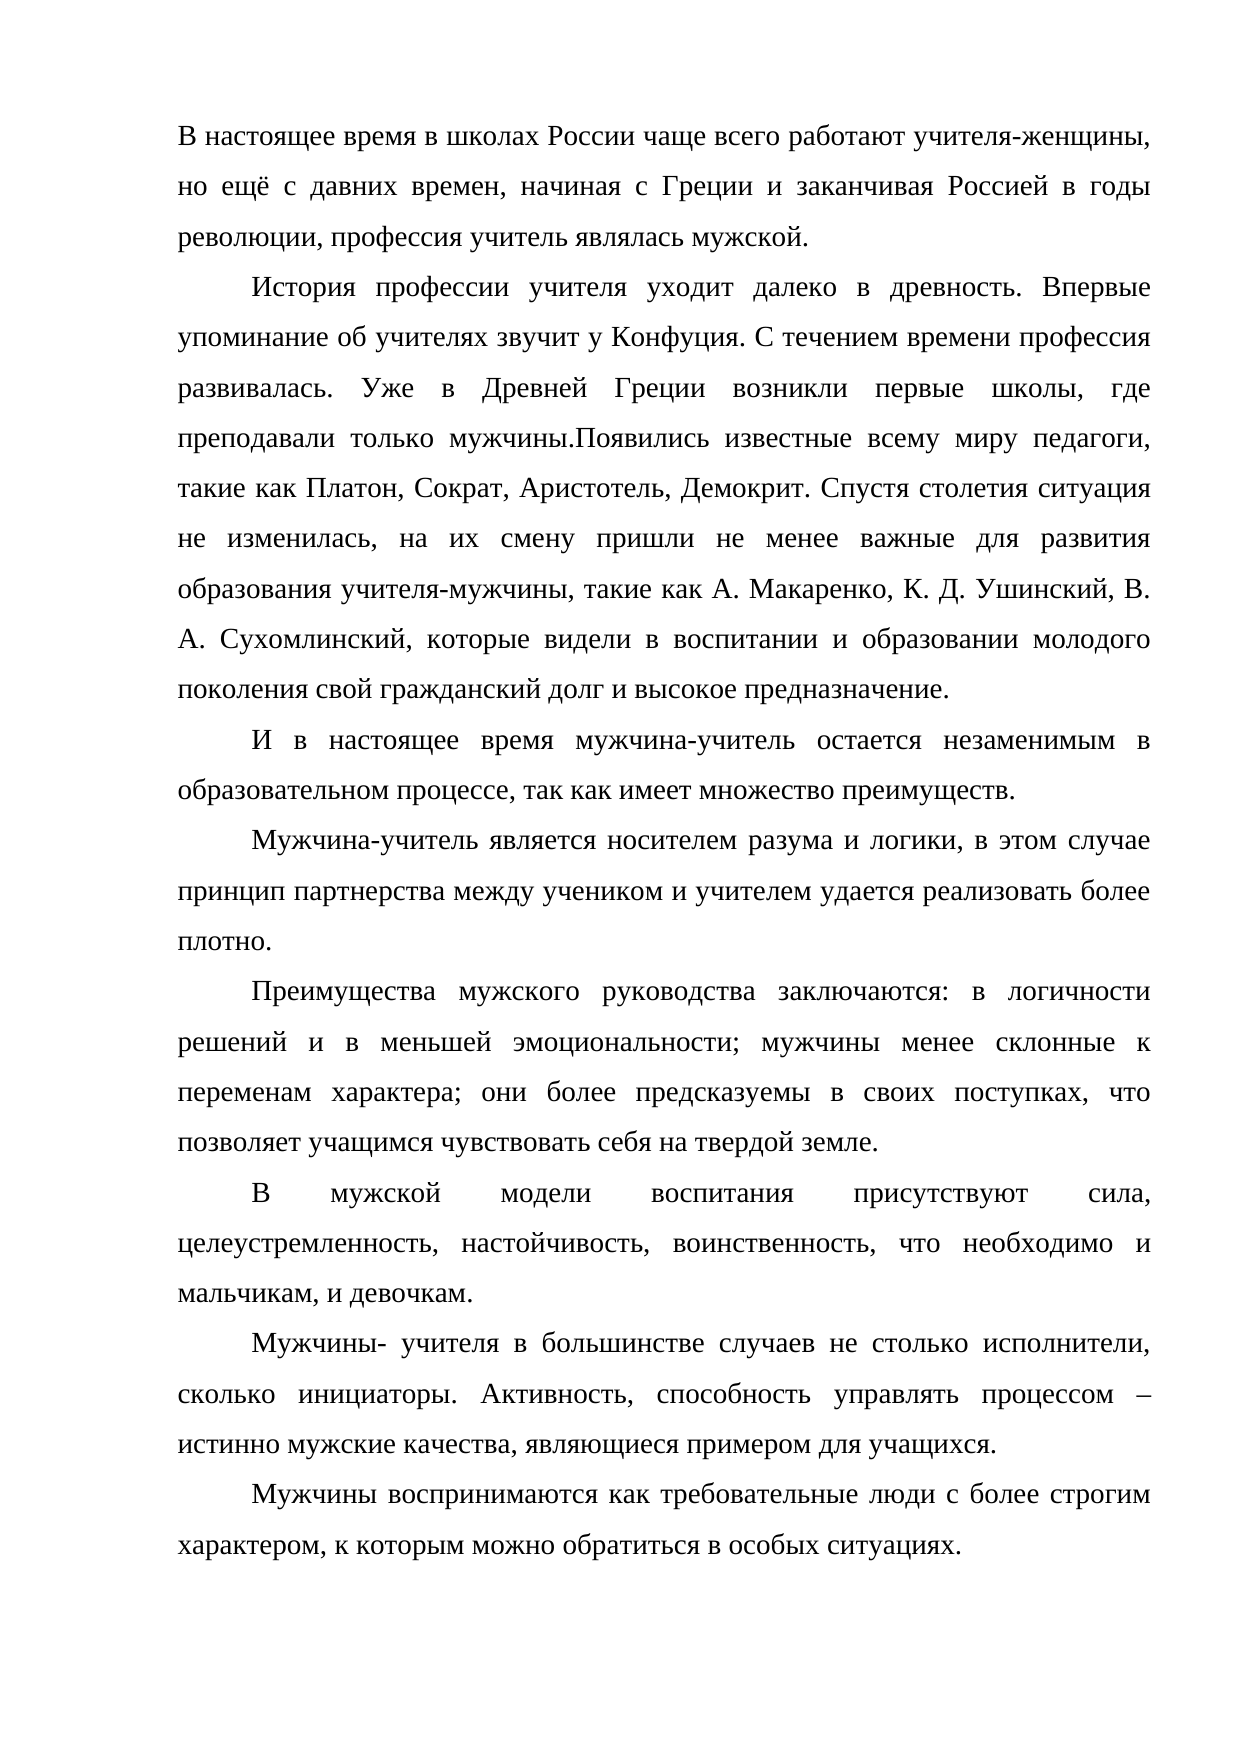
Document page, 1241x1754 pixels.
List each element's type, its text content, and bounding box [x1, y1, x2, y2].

text Мужчины- учителя в большинстве случаев не столько исполнители, сколько инициаторы. Активность, способность управлять процессом – истинно мужские качества, являющиеся примером для учащихся. [177, 1326, 1152, 1460]
text В настоящее время в школах России чаще всего работают учителя-женщины, но ещё с давних времен, начиная с Греции и заканчивая Россией в годы революции, профессия учитель являлась мужской. [177, 118, 1152, 252]
text Мужчина-учитель является носителем разума и логики, в этом случае принцип партнерства между учеником и учителем удается реализовать более плотно. [177, 822, 1152, 957]
text И в настоящее время мужчина-учитель остается незаменимым в образовательном процессе, так как имеет множество преимуществ. [177, 722, 1152, 806]
text В мужской модели воспитания присутствуют сила, целеустремленность, настойчивость, воинственность, что необходимо и мальчикам, и девочкам. [177, 1175, 1152, 1309]
text Мужчины воспринимаются как требовательные люди с более строгим характером, к которым можно обратиться в особых ситуациях. [177, 1477, 1152, 1560]
text История профессии учителя уходит далеко в древность. Впервые упоминание об учителях звучит у Конфуция. С течением времени профессия развивалась. Уже в Древней Греции возникли первые школы, где преподавали только мужчины.Появились известные всему миру педагоги, такие как Платон, Сократ, Аристотель, Демокрит. Спустя столетия ситуация не изменилась, на их смену пришли не менее важные для развития образования учителя-мужчины, такие как А. Макаренко, К. Д. Ушинский, В. А. Сухомлинский, которые видели в воспитании и образовании молодого поколения свой гражданский долг и высокое предназначение. [177, 269, 1152, 705]
text Преимущества мужского руководства заключаются: в логичности решений и в меньшей эмоциональности; мужчины менее склонные к переменам характера; они более предсказуемы в своих поступках, что позволяет учащимся чувствовать себя на твердой земле. [177, 973, 1152, 1158]
